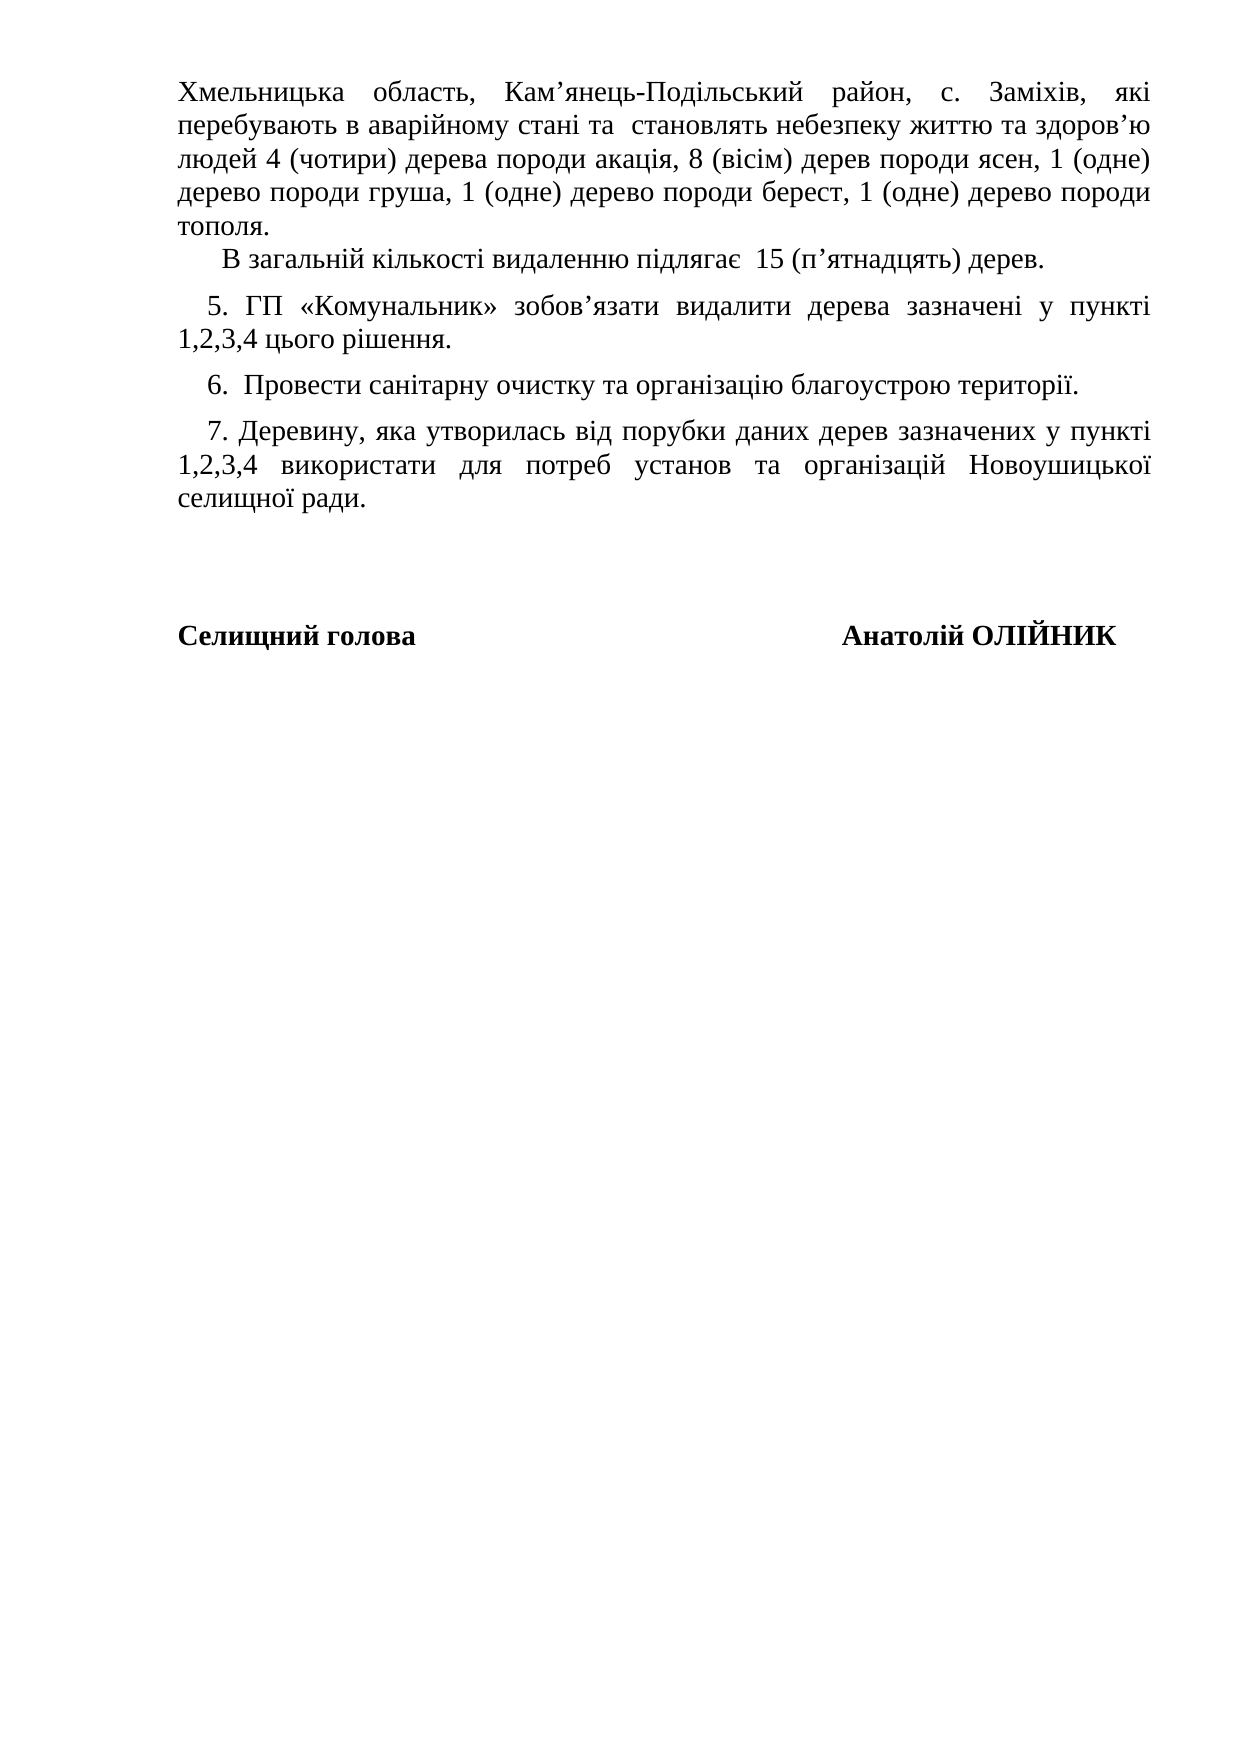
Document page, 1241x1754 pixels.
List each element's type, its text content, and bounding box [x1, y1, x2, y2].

text 6. Провести санітарну очистку та організацію благоустрою території. [177, 367, 1152, 401]
text 5. ГП «Комунальник» зобов’язати видалити дерева зазначені у пункті 1,2,3,4 цього рішення. [177, 288, 1152, 355]
text Селищний голова Анатолій ОЛІЙНИК [177, 618, 1152, 652]
text 7. Деревину, яка утворилась від порубки даних дерев зазначених у пункті 1,2,3,4 використати для потреб установ та організацій Новоушицької селищної ради. [177, 413, 1152, 514]
list В загальній кількості видаленню підлягає 15 (п’ятнадцять) дерев. [207, 242, 1152, 275]
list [177, 74, 1152, 242]
